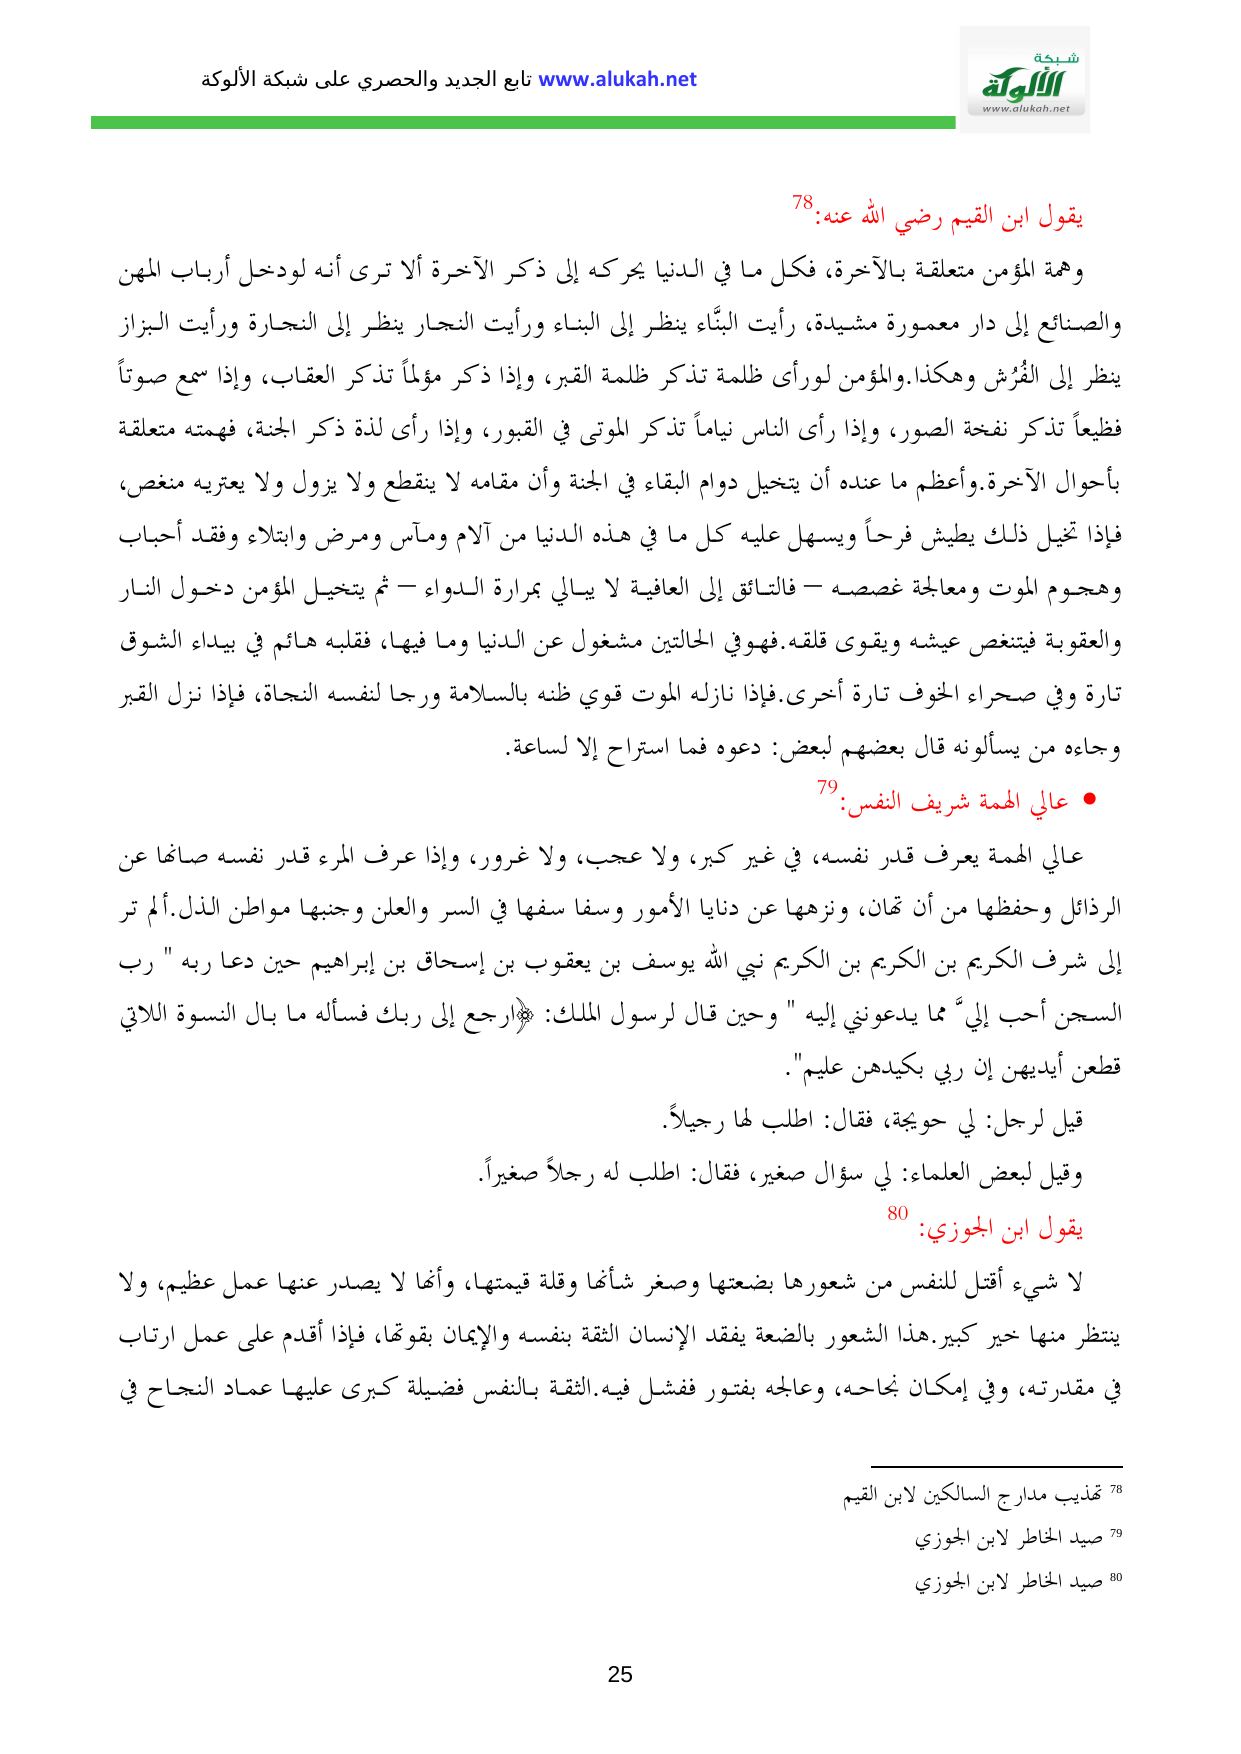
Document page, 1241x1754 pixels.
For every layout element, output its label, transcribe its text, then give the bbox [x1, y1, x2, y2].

list وقيل لبعض العلماء: لي سؤال صغير، فقال: اطلب له رجلاً صغيراً. [118, 1147, 1122, 1200]
list عالي الهمة شريف النفس: [118, 774, 1122, 830]
list عالي الهمة يعرف قدر نفسه، في غير كبر، ولا عجب، ولا غرور، وإذا عرف المرء قدر نفسه صانها عن الرذائل وحفظها من أن تهان، ونزهها عن دنايا الأمور وسفا سفها في السر والعلن وجنبها مواطن الذل.ألم تر إلى شرف الكريم بن الكريم بن الكريم نبي الله يوسف بن يعقوب بن إسحاق بن إبراهيم حين دعا ربه " رب السجن أحب إلي َّ مما يدعونني إليه " وحين قال لرسول الملك: ﴿ارجع إلى ربك فسأله ما بال النسوة اللاتي قطعن أيديهن إن ربي بكيدهن عليم". [118, 830, 1122, 1094]
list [118, 1256, 1122, 1415]
text وهمة المؤمن متعلقة بالآخرة، فكل ما في الدنيا يحركه إلى ذكر الآخرة ألا ترى أنه لودخل أرباب المهن والصنائع إلى دار معمورة مشيدة، رأيت البنَّاء ينظر إلى البناء ورأيت النجار ينظر إلى النجارة ورأيت البزاز ينظر إلى الفُرُش وهكذا.والمؤمن لورأى ظلمة تذكر ظلمة القبر، وإذا ذكر مؤلماً تذكر العقاب، وإذا سمع صوتاً فظيعاً تذكر نفخة الصور، وإذا رأى الناس نياماً تذكر الموتى في القبور، وإذا رأى لذة ذكر الجنة، فهمته متعلقة بأحوال الآخرة.وأعظم ما عنده أن يتخيل دوام البقاء في الجنة وأن مقامه لا ينقطع ولا يزول ولا يعتريه منغص، فإذا تخيل ذلك يطيش فرحاً ويسهل عليه كل ما في هذه الدنيا من آلام ومآس ومرض وابتلاء وفقد أحباب وهجوم الموت ومعالجة غصصه – فالتائق إلى العافية لا يبالي بمرارة الدواء – ثم يتخيل المؤمن دخول النار والعقوبة فيتنغص عيشه ويقوى قلقه.فهوفي الحالتين مشغول عن الدنيا وما فيها، فقلبه هائم في بيداء الشوق تارة وفي صحراء الخوف تارة أخرى.فإذا نازله الموت قوي ظنه بالسلامة ورجا لنفسه النجاة، فإذا نزل القبر وجاءه من يسألونه قال بعضهم لبعض: دعوه فما استراح إلا لساعة. [118, 244, 1122, 774]
list يقول ابن الجوزي: [118, 1200, 1122, 1256]
list يقول ابن القيم رضي الله عنه: [118, 188, 1122, 244]
list قيل لرجل: لي حويجة، فقال: اطلب لها رجيلاً. [118, 1094, 1122, 1147]
